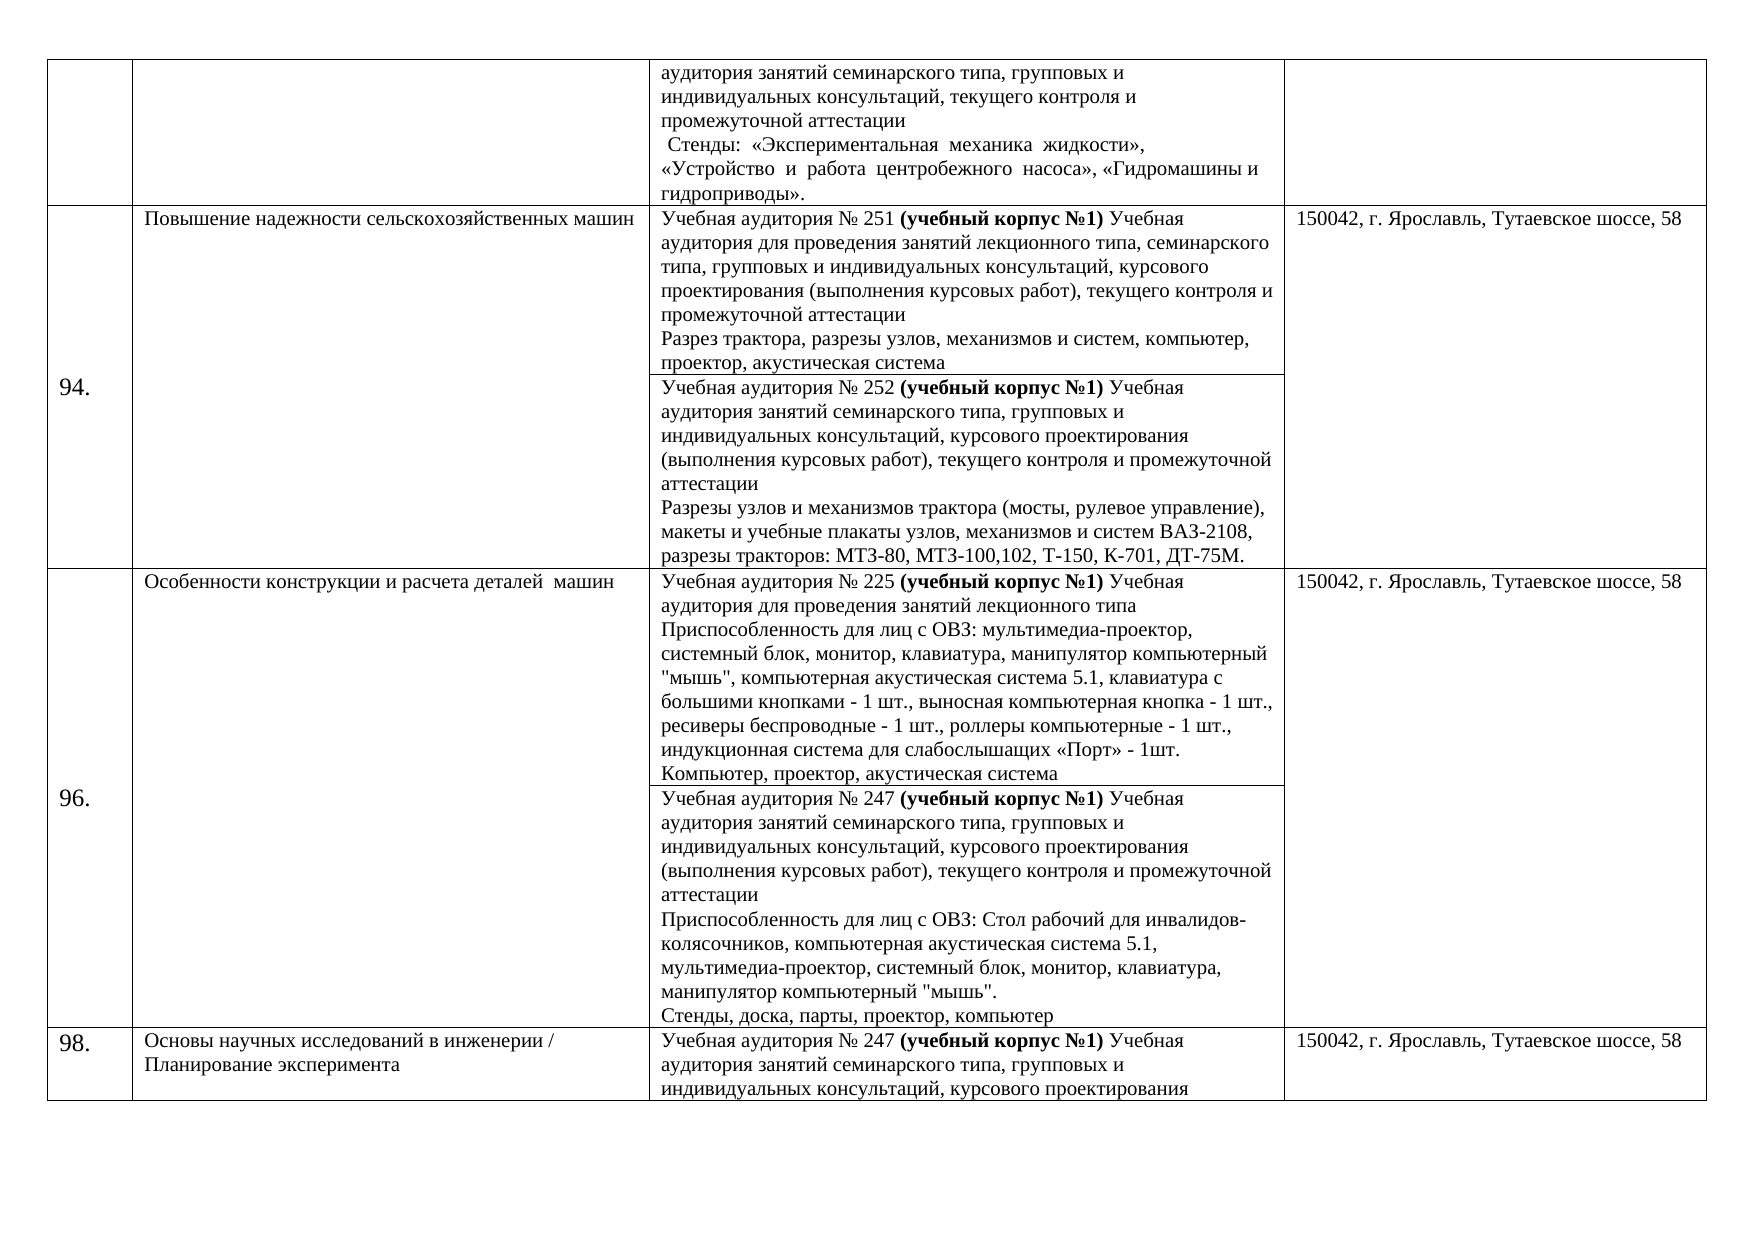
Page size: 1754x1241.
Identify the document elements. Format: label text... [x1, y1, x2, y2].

table_cell [48, 569, 132, 1027]
table_cell Учебная аудитория № 225 (учебный корпус №1) Учебная аудитория для проведения занятий лекционного типа Приспособленность для лиц с ОВЗ: мультимедиа-проектор, системный блок, монитор, клавиатура, манипулятор компьютерный "мышь", компьютерная акустическая система 5.1, клавиатура с большими кнопками - 1 шт., выносная компьютерная кнопка - 1 шт., ресиверы беспроводные - 1 шт., роллеры компьютерные - 1 шт., индукционная система для слабослышащих «Порт» - 1шт. Компьютер, проектор, акустическая система [650, 569, 1284, 785]
table_cell Особенности конструкции и расчета деталей машин [133, 569, 649, 1027]
table_cell Повышение надежности сельскохозяйственных машин [133, 206, 649, 567]
table_cell 150042, г. Ярославль, Тутаевское шоссе, 58 [1285, 206, 1706, 567]
table_cell [48, 206, 132, 567]
table_cell [48, 1028, 132, 1100]
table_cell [650, 1028, 1284, 1100]
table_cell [1285, 1028, 1706, 1100]
table_cell Учебная аудитория № 252 (учебный корпус №1) Учебная аудитория занятий семинарского типа, групповых и индивидуальных консультаций, курсового проектирования (выполнения курсовых работ), текущего контроля и промежуточной аттестации Разрезы узлов и механизмов трактора (мосты, рулевое управление), макеты и учебные плакаты узлов, механизмов и систем ВАЗ-2108, разрезы тракторов: МТЗ-80, МТЗ-100,102, Т-150, К-701, ДТ-75М. [650, 375, 1284, 567]
table_cell Учебная аудитория № 251 (учебный корпус №1) Учебная аудитория для проведения занятий лекционного типа, семинарского типа, групповых и индивидуальных консультаций, курсового проектирования (выполнения курсовых работ), текущего контроля и промежуточной аттестации Разрез трактора, разрезы узлов, механизмов и систем, компьютер, проектор, акустическая система [650, 206, 1284, 374]
table_cell 150042, г. Ярославль, Тутаевское шоссе, 58 [1285, 569, 1706, 1027]
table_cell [650, 60, 1284, 204]
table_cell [133, 1028, 649, 1100]
